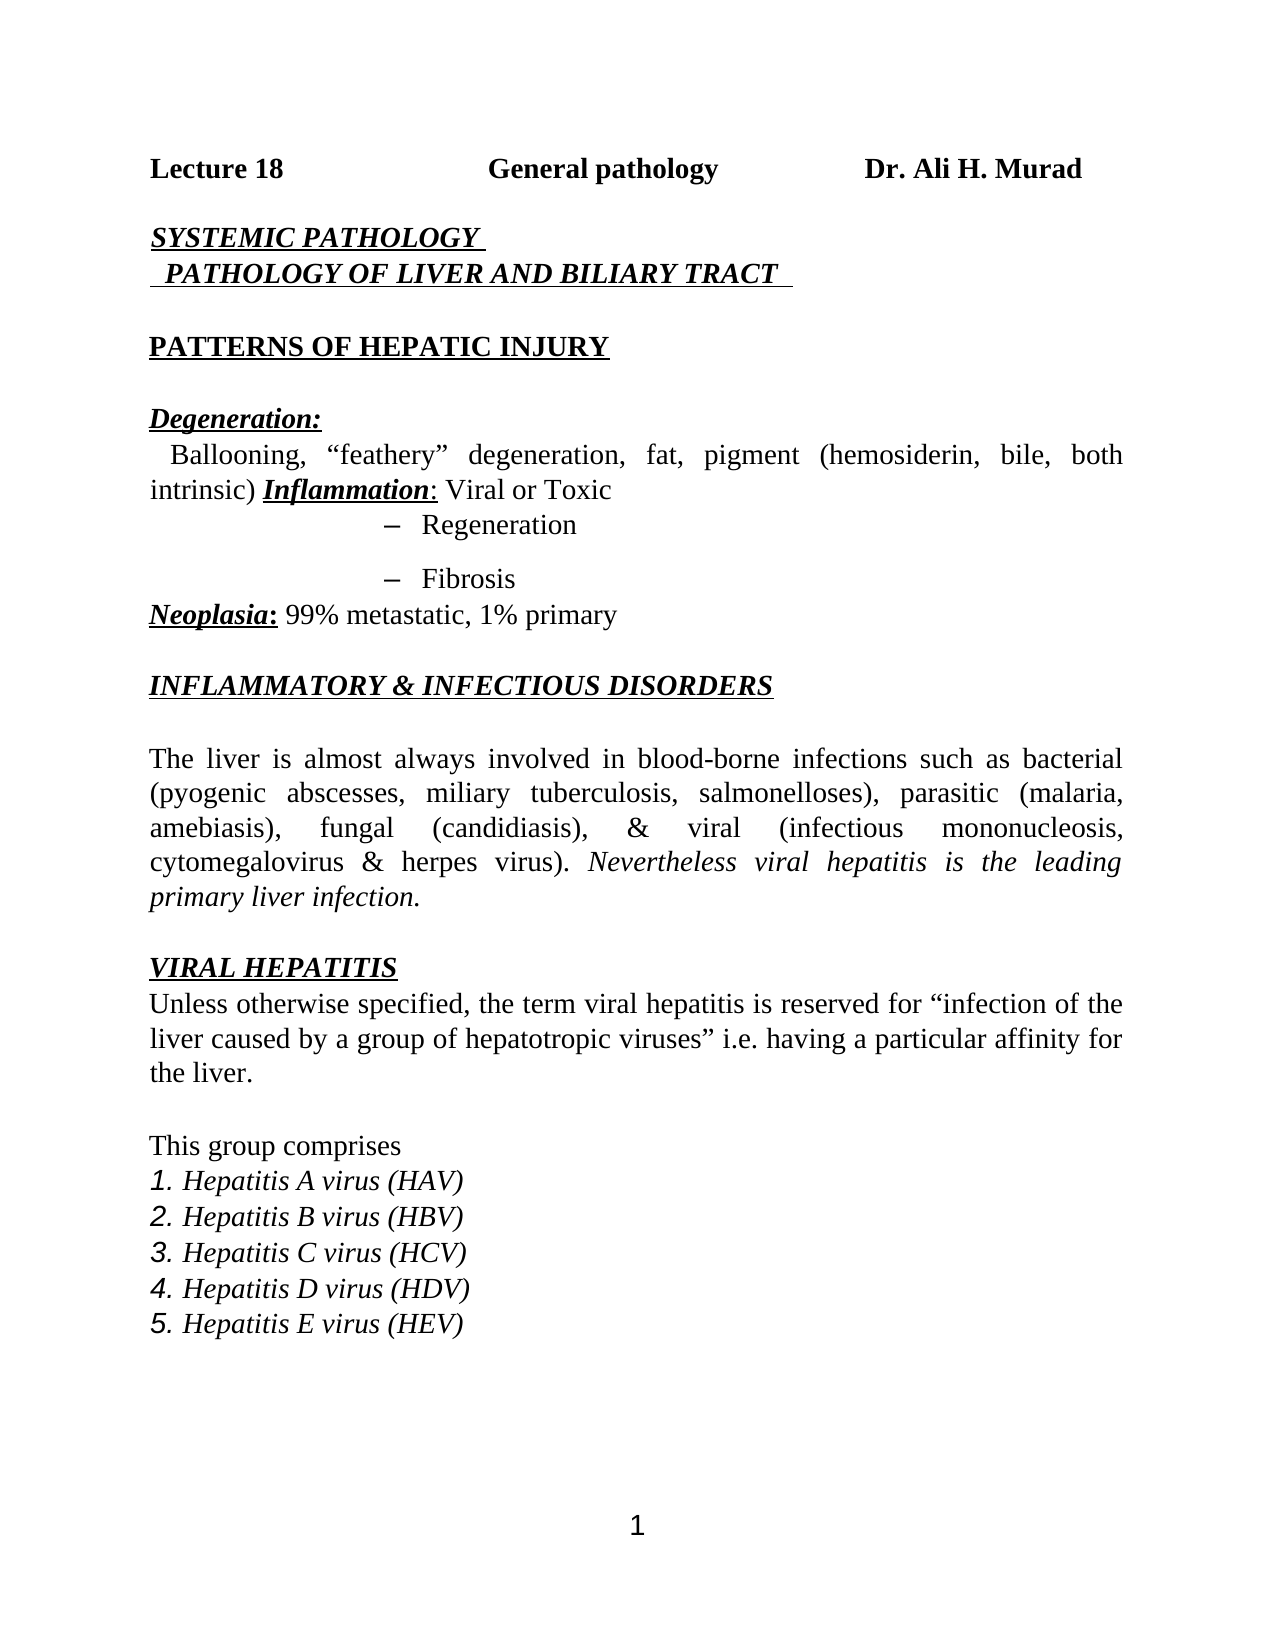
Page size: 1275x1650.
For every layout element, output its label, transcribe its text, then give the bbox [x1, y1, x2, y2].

subtitle INFLAMMATORY & INFECTIOUS DISORDERS [148, 668, 1124, 702]
text SYSTEMIC PATHOLOGY [151, 220, 1124, 254]
list Hepatitis B virus (HBV) [150, 1199, 1124, 1233]
text Lecture 18 General pathology Dr. Ali H. Murad [150, 151, 1124, 184]
list Hepatitis E virus (HEV) [150, 1307, 1124, 1340]
text PATHOLOGY OF LIVER AND BILIARY TRACT [150, 257, 1124, 290]
subtitle VIRAL HEPATITIS [148, 950, 1124, 984]
list Hepatitis C virus (HCV) [150, 1235, 1124, 1268]
text Neoplasia: 99% metastatic, 1% primary [148, 597, 1124, 630]
list Regeneration [384, 507, 1124, 541]
text Degeneration: [148, 401, 1124, 435]
text This group comprises [148, 1128, 1124, 1161]
list Fibrosis [384, 561, 1124, 595]
text The liver is almost always involved in blood-borne infections such as bacterial (pyogenic abscesses, miliary tuberculosis, salmonelloses), parasitic (malaria, amebiasis), fungal (candidiasis), & viral (infectious mononucleosis, cytomegalovirus & herpes virus). Nevertheless viral hepatitis is the leading primary liver infection. [148, 741, 1124, 912]
list Hepatitis A virus (HAV) [150, 1163, 1124, 1197]
list Hepatitis D virus (HDV) [150, 1271, 1124, 1304]
subtitle PATTERNS OF HEPATIC INJURY [148, 329, 1124, 362]
text Unless otherwise specified, the term viral hepatitis is reserved for “infection of the liver caused by a group of hepatotropic viruses” i.e. having a particular affinity for the liver. [148, 987, 1124, 1089]
text Ballooning, “feathery” degeneration, fat, pigment (hemosiderin, bile, both intrinsic) Inflammation: Viral or Toxic [150, 437, 1124, 505]
